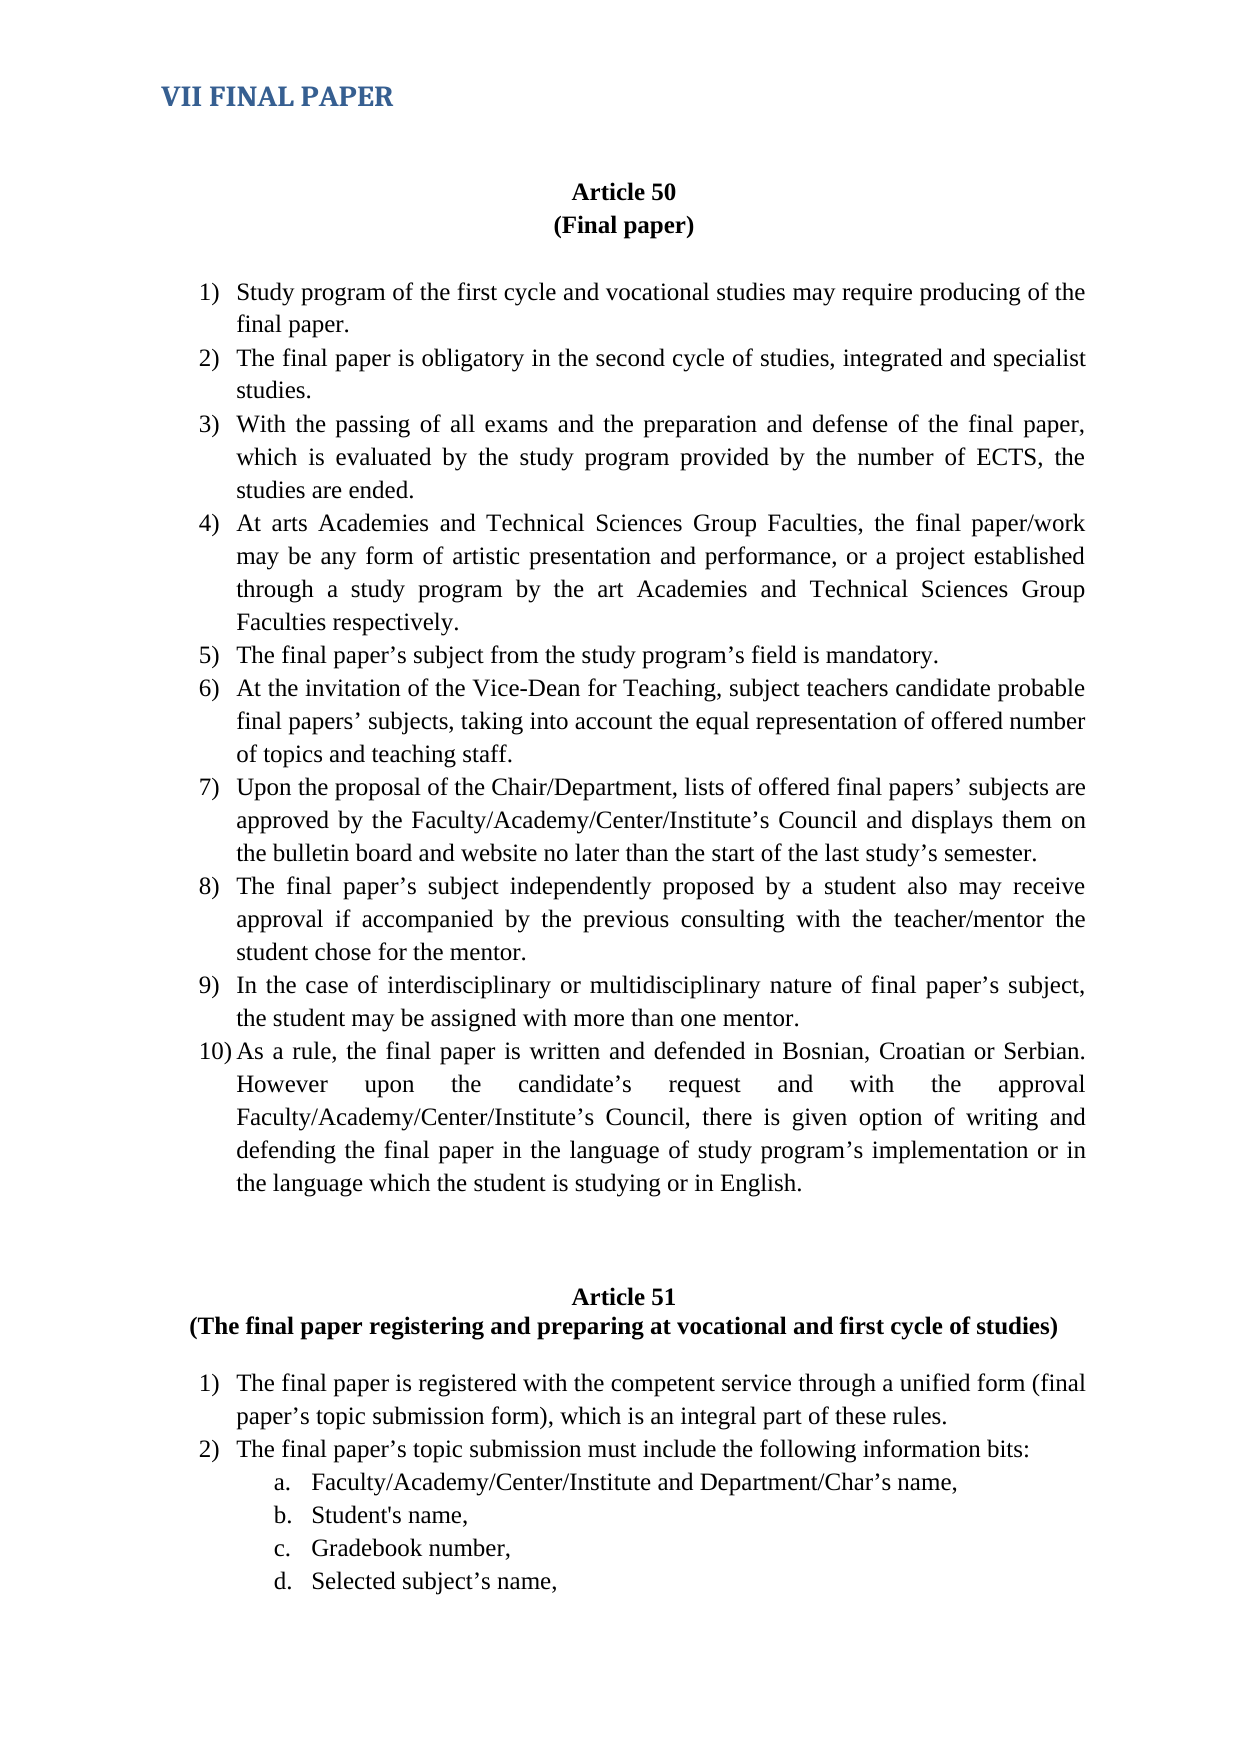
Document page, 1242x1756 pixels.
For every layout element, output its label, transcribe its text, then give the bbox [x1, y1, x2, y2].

list At arts Academies and Technical Sciences Group Faculties, the final paper/work may be any form of artistic presentation and performance, or a project established through a study program by the art Academies and Technical Sciences Group Faculties respectively. [198, 508, 1087, 636]
list At the invitation of the Vice-Dean for Teaching, subject teachers candidate probable final papers’ subjects, taking into account the equal representation of offered number of topics and teaching staff. [198, 673, 1087, 768]
list The final paper’s subject from the study program’s field is mandatory. [198, 640, 1087, 668]
list The final paper is registered with the competent service through a unified form (final paper’s topic submission form), which is an integral part of these rules. [198, 1368, 1087, 1429]
list With the passing of all exams and the preparation and defense of the final paper, which is evaluated by the study program provided by the number of ECTS, the studies are ended. [198, 409, 1087, 503]
list The final paper’s topic submission must include the following information bits: [198, 1434, 1087, 1462]
list Selected subject’s name, [273, 1566, 1087, 1594]
list Gradebook number, [273, 1533, 1087, 1562]
list The final paper is obligatory in the second cycle of studies, integrated and specialist studies. [198, 343, 1087, 404]
text Article 51 [161, 1282, 1087, 1311]
list Faculty/Academy/Center/Institute and Department/Char’s name, [273, 1467, 1087, 1496]
list Upon the proposal of the Chair/Department, lists of offered final papers’ subjects are approved by the Faculty/Academy/Center/Institute’s Council and displays them on the bulletin board and website no later than the start of the last study’s semester. [198, 772, 1087, 867]
list The final paper’s subject independently proposed by a student also may receive approval if accompanied by the previous consulting with the teacher/mentor the student chose for the mentor. [198, 871, 1087, 966]
text (The final paper registering and preparing at vocational and first cycle of studies) [161, 1311, 1087, 1340]
list In the case of interdisciplinary or multidisciplinary nature of final paper’s subject, the student may be assigned with more than one mentor. [198, 970, 1087, 1032]
list Student's name, [273, 1500, 1087, 1528]
text Article 50 [161, 177, 1087, 206]
list As a rule, the final paper is written and defended in Bosnian, Croatian or Serbian. However upon the candidate’s request and with the approval Faculty/Academy/Center/Institute’s Council, there is given option of writing and defending the final paper in the language of study program’s implementation or in the language which the student is studying or in English. [198, 1036, 1087, 1197]
text (Final paper) [161, 211, 1087, 239]
subtitle VII FINAL PAPER [161, 80, 1087, 114]
list Study program of the first cycle and vocational studies may require producing of the final paper. [198, 277, 1087, 338]
